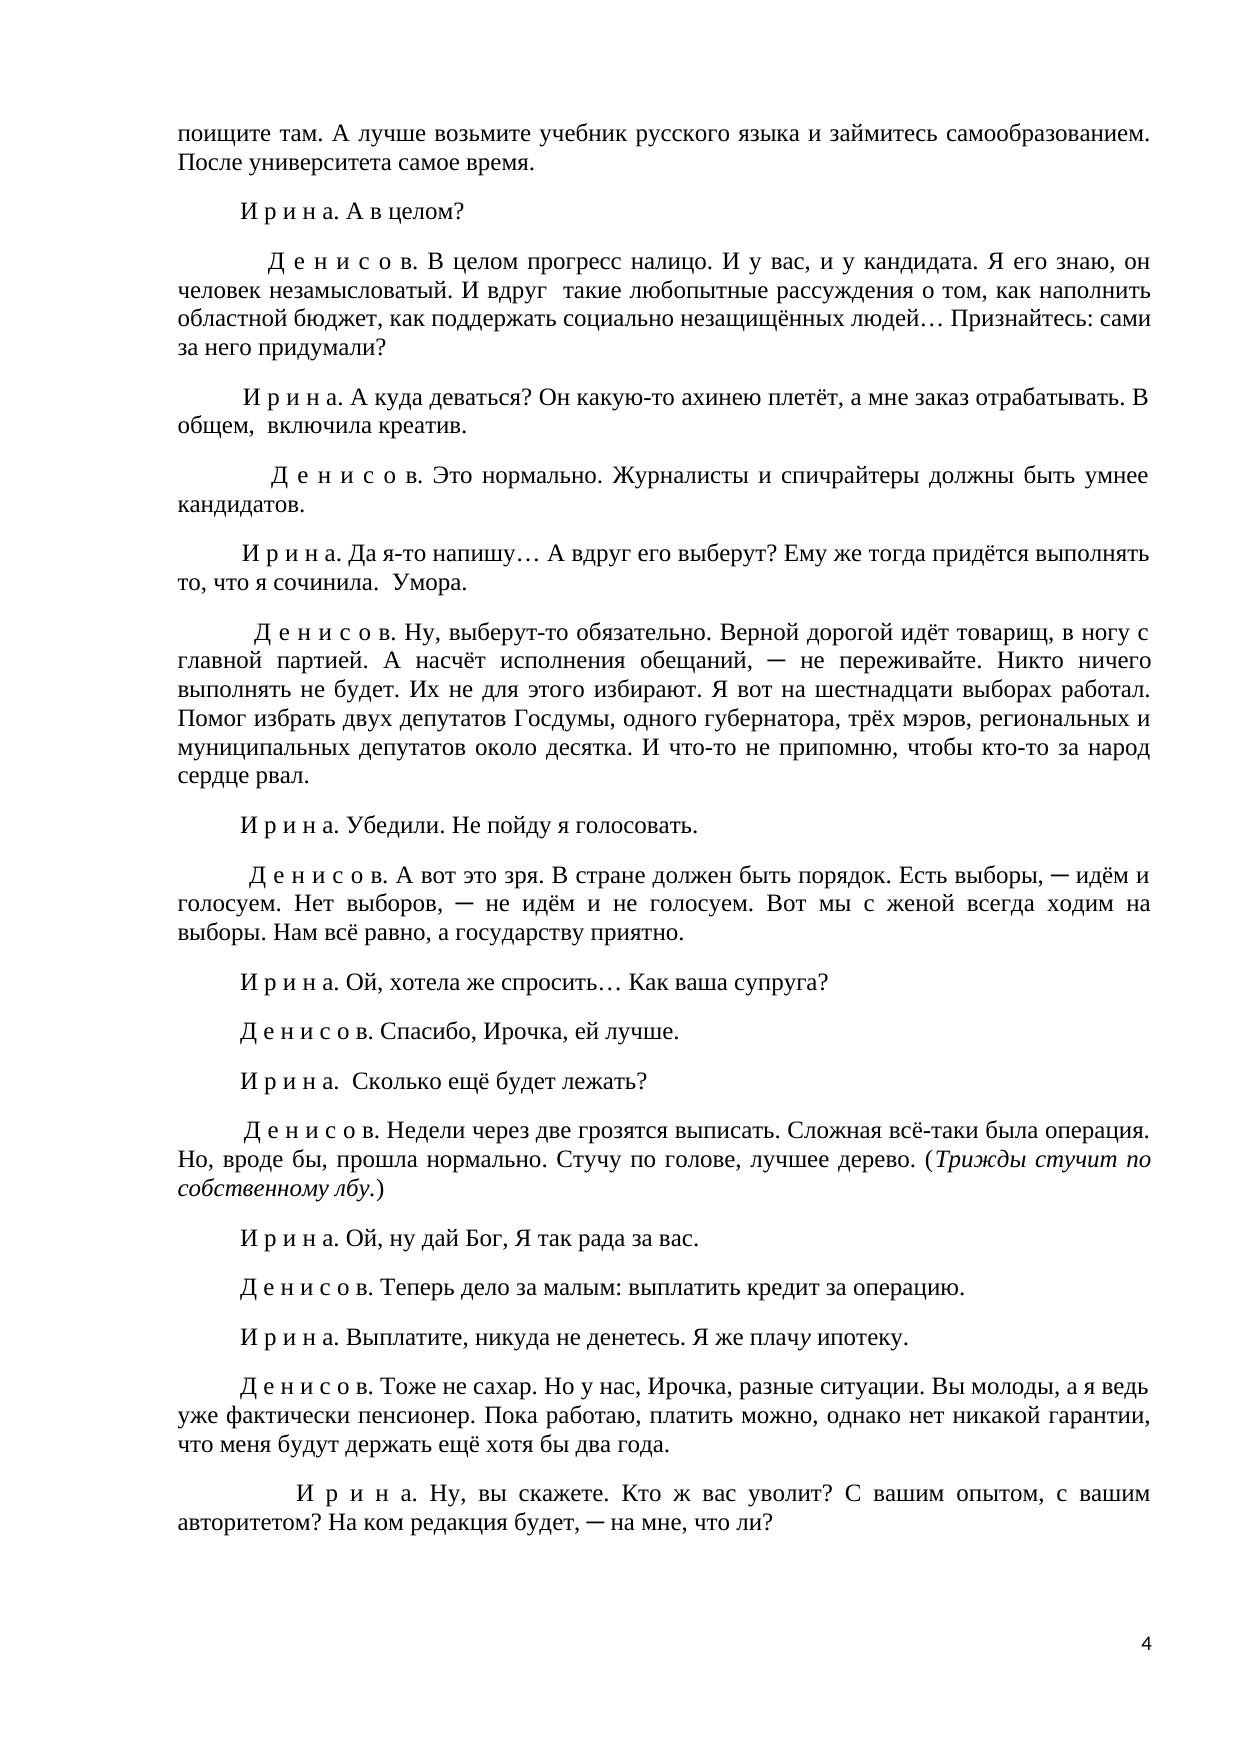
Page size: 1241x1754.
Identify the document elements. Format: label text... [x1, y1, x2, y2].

text Д е н и с о в. В целом прогресс налицо. И у вас, и у кандидата. Я его знаю, он человек незамысловатый. И вдруг такие любопытные рассуждения о том, как наполнить областной бюджет, как поддержать социально незащищённых людей… Признайтесь: сами за него придумали? [177, 246, 1152, 361]
text И р и н а. Ну, вы скажете. Кто ж вас уволит? С вашим опытом, с вашим авторитетом? На ком редакция будет, ─ на мне, что ли? [177, 1478, 1152, 1536]
text Д е н и с о в. А вот это зря. В стране должен быть порядок. Есть выборы, ─ идём и голосуем. Нет выборов, ─ не идём и не голосуем. Вот мы с женой всегда ходим на выборы. Нам всё равно, а государству приятно. [177, 860, 1152, 946]
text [177, 118, 1152, 176]
text И р и н а. Ой, ну дай Бог, Я так рада за вас. [177, 1223, 1152, 1251]
text И р и н а. Да я-то напишу… А вдруг его выберут? Ему же тогда придётся выполнять то, что я сочинила. Умора. [177, 538, 1152, 596]
text И р и н а. Сколько ещё будет лежать? [177, 1066, 1152, 1095]
text Д е н и с о в. Тоже не сахар. Но у нас, Ирочка, разные ситуации. Вы молоды, а я ведь уже фактически пенсионер. Пока работаю, платить можно, однако нет никакой гарантии, что меня будут держать ещё хотя бы два года. [177, 1371, 1152, 1458]
text И р и н а. Выплатите, никуда не денетесь. Я же плачу ипотеку. [177, 1322, 1152, 1351]
text Д е н и с о в. Недели через две грозятся выписать. Сложная всё-таки была операция. Но, вроде бы, прошла нормально. Стучу по голове, лучшее дерево. (Трижды стучит по собственному лбу.) [177, 1116, 1152, 1202]
text Д е н и с о в. Спасибо, Ирочка, ей лучше. [177, 1016, 1152, 1045]
text Д е н и с о в. Ну, выберут-то обязательно. Верной дорогой идёт товарищ, в ногу с главной партией. А насчёт исполнения обещаний, ─ не переживайте. Никто ничего выполнять не будет. Их не для этого избирают. Я вот на шестнадцати выборах работал. Помог избрать двух депутатов Госдумы, одного губернатора, трёх мэров, региональных и муниципальных депутатов около десятка. И что-то не припомню, чтобы кто-то за народ сердце рвал. [177, 617, 1152, 789]
text И р и н а. Ой, хотела же спросить… Как ваша супруга? [177, 967, 1152, 996]
text И р и н а. А в целом? [177, 196, 1152, 225]
text Д е н и с о в. Это нормально. Журналисты и спичрайтеры должны быть умнее кандидатов. [177, 460, 1152, 518]
text И р и н а. Убедили. Не пойду я голосовать. [177, 810, 1152, 839]
text Д е н и с о в. Теперь дело за малым: выплатить кредит за операцию. [177, 1272, 1152, 1301]
text И р и н а. А куда деваться? Он какую-то ахинею плетёт, а мне заказ отрабатывать. В общем, включила креатив. [177, 382, 1152, 439]
